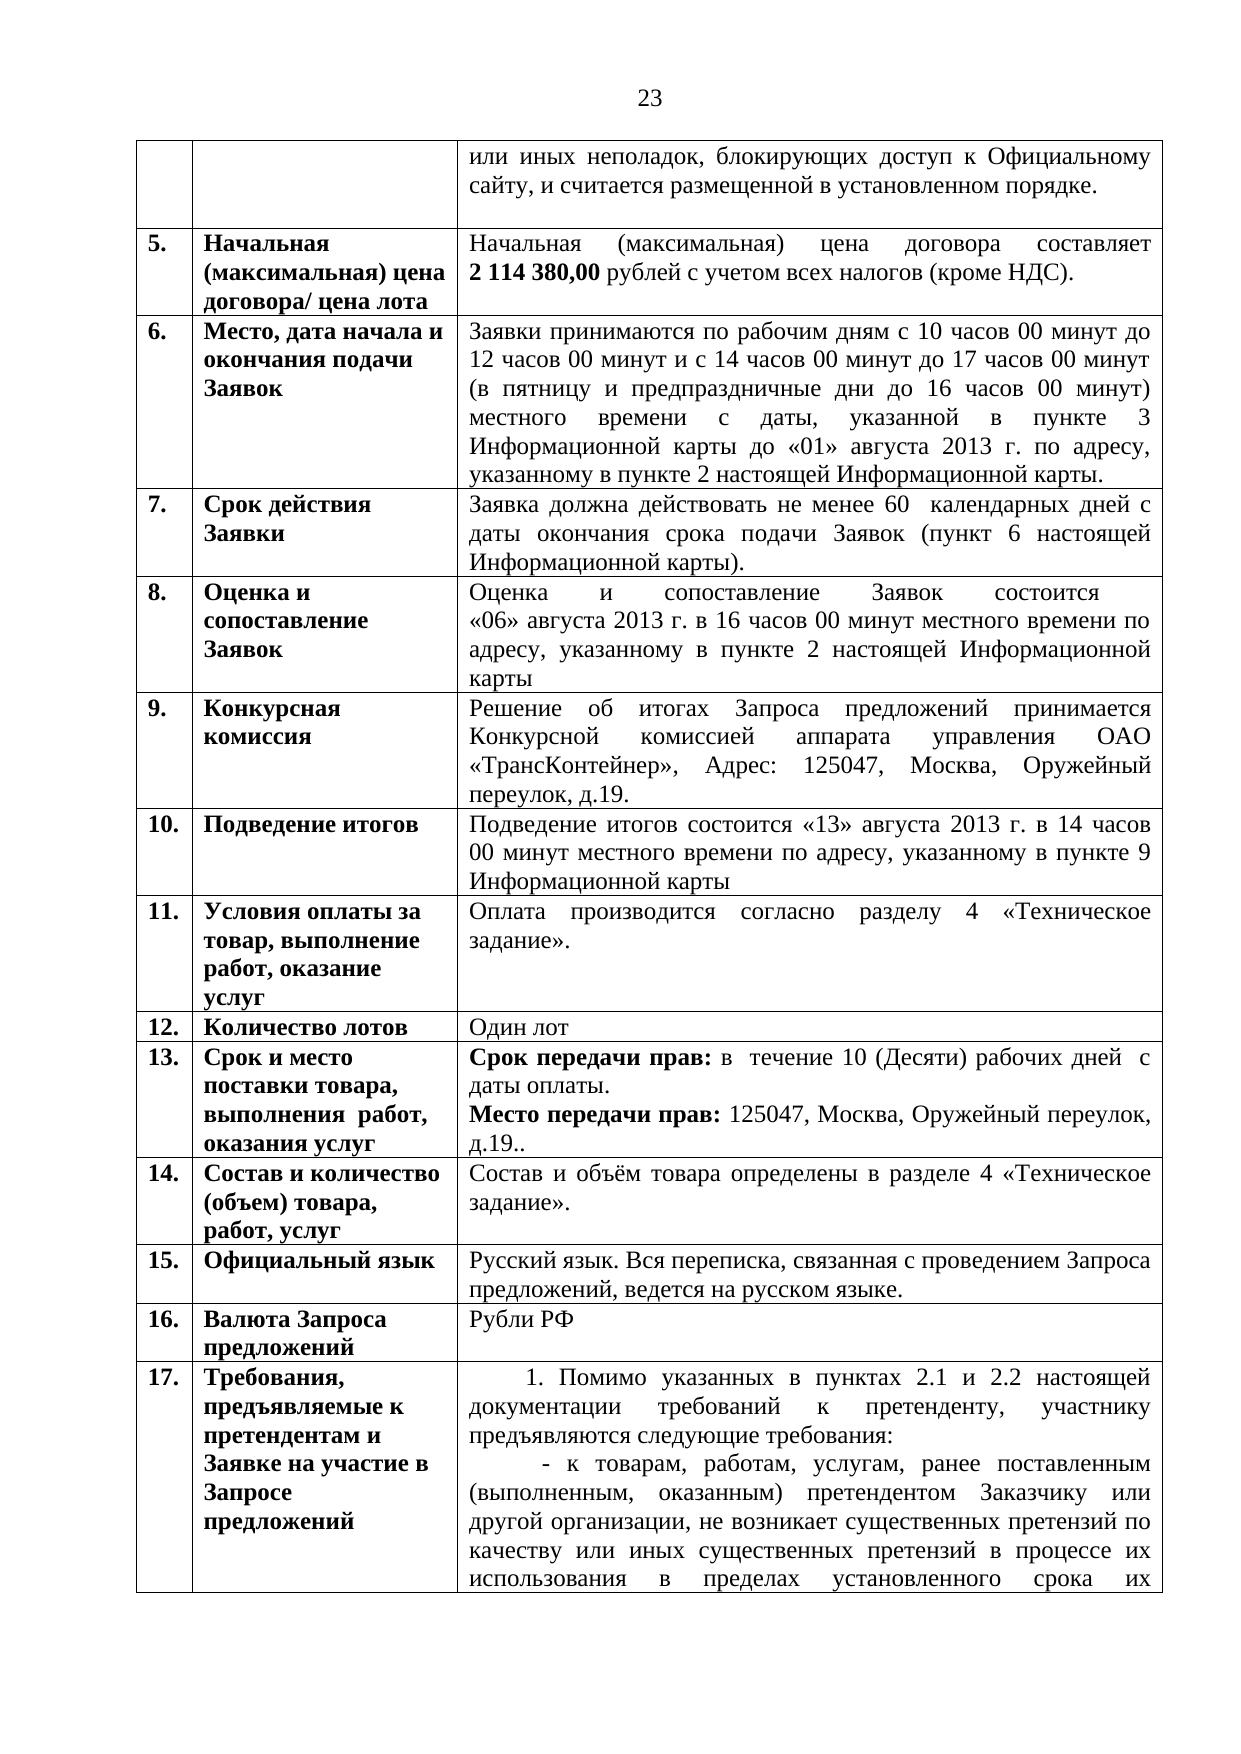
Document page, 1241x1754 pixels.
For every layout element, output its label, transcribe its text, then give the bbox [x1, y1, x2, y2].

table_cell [458, 141, 1162, 227]
table_cell Официальный язык [193, 1245, 457, 1303]
table_cell 12. [137, 1012, 192, 1041]
table_cell Рубли РФ [458, 1304, 1162, 1361]
table_cell Начальная (максимальная) цена договора/ цена лота [193, 229, 457, 315]
table_cell 7. [137, 489, 192, 576]
table_cell Русский язык. Вся переписка, связанная с проведением Запроса предложений, ведется на русском языке. [458, 1245, 1162, 1303]
table_cell 5. [137, 229, 192, 315]
table_cell Количество лотов [193, 1012, 457, 1041]
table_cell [458, 1362, 1162, 1592]
table_cell 6. [137, 316, 192, 488]
table_cell 10. [137, 809, 192, 895]
table_cell Заявки принимаются по рабочим дням с 10 часов 00 минут до 12 часов 00 минут и с 14 часов 00 минут до 17 часов 00 минут (в пятницу и предпраздничные дни до 16 часов 00 минут) местного времени с даты, указанной в пункте 3 Информационной карты до «01» августа 2013 г. по адресу, указанному в пункте 2 настоящей Информационной карты. [458, 316, 1162, 488]
table_cell Срок и место поставки товара, выполнения работ, оказания услуг [193, 1042, 457, 1157]
table_cell 16. [137, 1304, 192, 1361]
table_cell 13. [137, 1042, 192, 1157]
table_cell 15. [137, 1245, 192, 1303]
table_cell Место, дата начала и окончания подачи Заявок [193, 316, 457, 488]
table_cell Оплата производится согласно разделу 4 «Техническое задание». [458, 896, 1162, 1011]
table_cell 8. [137, 577, 192, 692]
table_cell 17. [137, 1362, 192, 1592]
table_cell Оценка и сопоставление Заявок [193, 577, 457, 692]
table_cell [193, 141, 457, 227]
table_cell Заявка должна действовать не менее 60 календарных дней с даты окончания срока подачи Заявок (пункт 6 настоящей Информационной карты). [458, 489, 1162, 576]
table_cell 11. [137, 896, 192, 1011]
table_cell Срок передачи прав: в течение 10 (Десяти) рабочих дней с даты оплаты. Место передачи прав: 125047, Москва, Оружейный переулок, д.19.. [458, 1042, 1162, 1157]
table_cell Подведение итогов [193, 809, 457, 895]
table_cell 9. [137, 693, 192, 808]
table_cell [193, 1362, 457, 1592]
table_cell Оценка и сопоставление Заявок состоится «06» августа 2013 г. в 16 часов 00 минут местного времени по адресу, указанному в пункте 2 настоящей Информационной карты [458, 577, 1162, 692]
table_cell 4. [137, 141, 192, 227]
table_cell Решение об итогах Запроса предложений принимается Конкурсной комиссией аппарата управления ОАО «ТрансКонтейнер», Адрес: 125047, Москва, Оружейный переулок, д.19. [458, 693, 1162, 808]
table_cell 14. [137, 1158, 192, 1244]
table_cell Состав и количество (объем) товара, работ, услуг [193, 1158, 457, 1244]
table_cell Срок действия Заявки [193, 489, 457, 576]
table_cell Условия оплаты за товар, выполнение работ, оказание услуг [193, 896, 457, 1011]
table_cell Один лот [458, 1012, 1162, 1041]
table_cell Конкурсная комиссия [193, 693, 457, 808]
table_cell Начальная (максимальная) цена договора составляет 2 114 380,00 рублей с учетом всех налогов (кроме НДС). [458, 229, 1162, 315]
table_cell Валюта Запроса предложений [193, 1304, 457, 1361]
table_cell Состав и объём товара определены в разделе 4 «Техническое задание». [458, 1158, 1162, 1244]
table_cell Подведение итогов состоится «13» августа 2013 г. в 14 часов 00 минут местного времени по адресу, указанному в пункте 9 Информационной карты [458, 809, 1162, 895]
